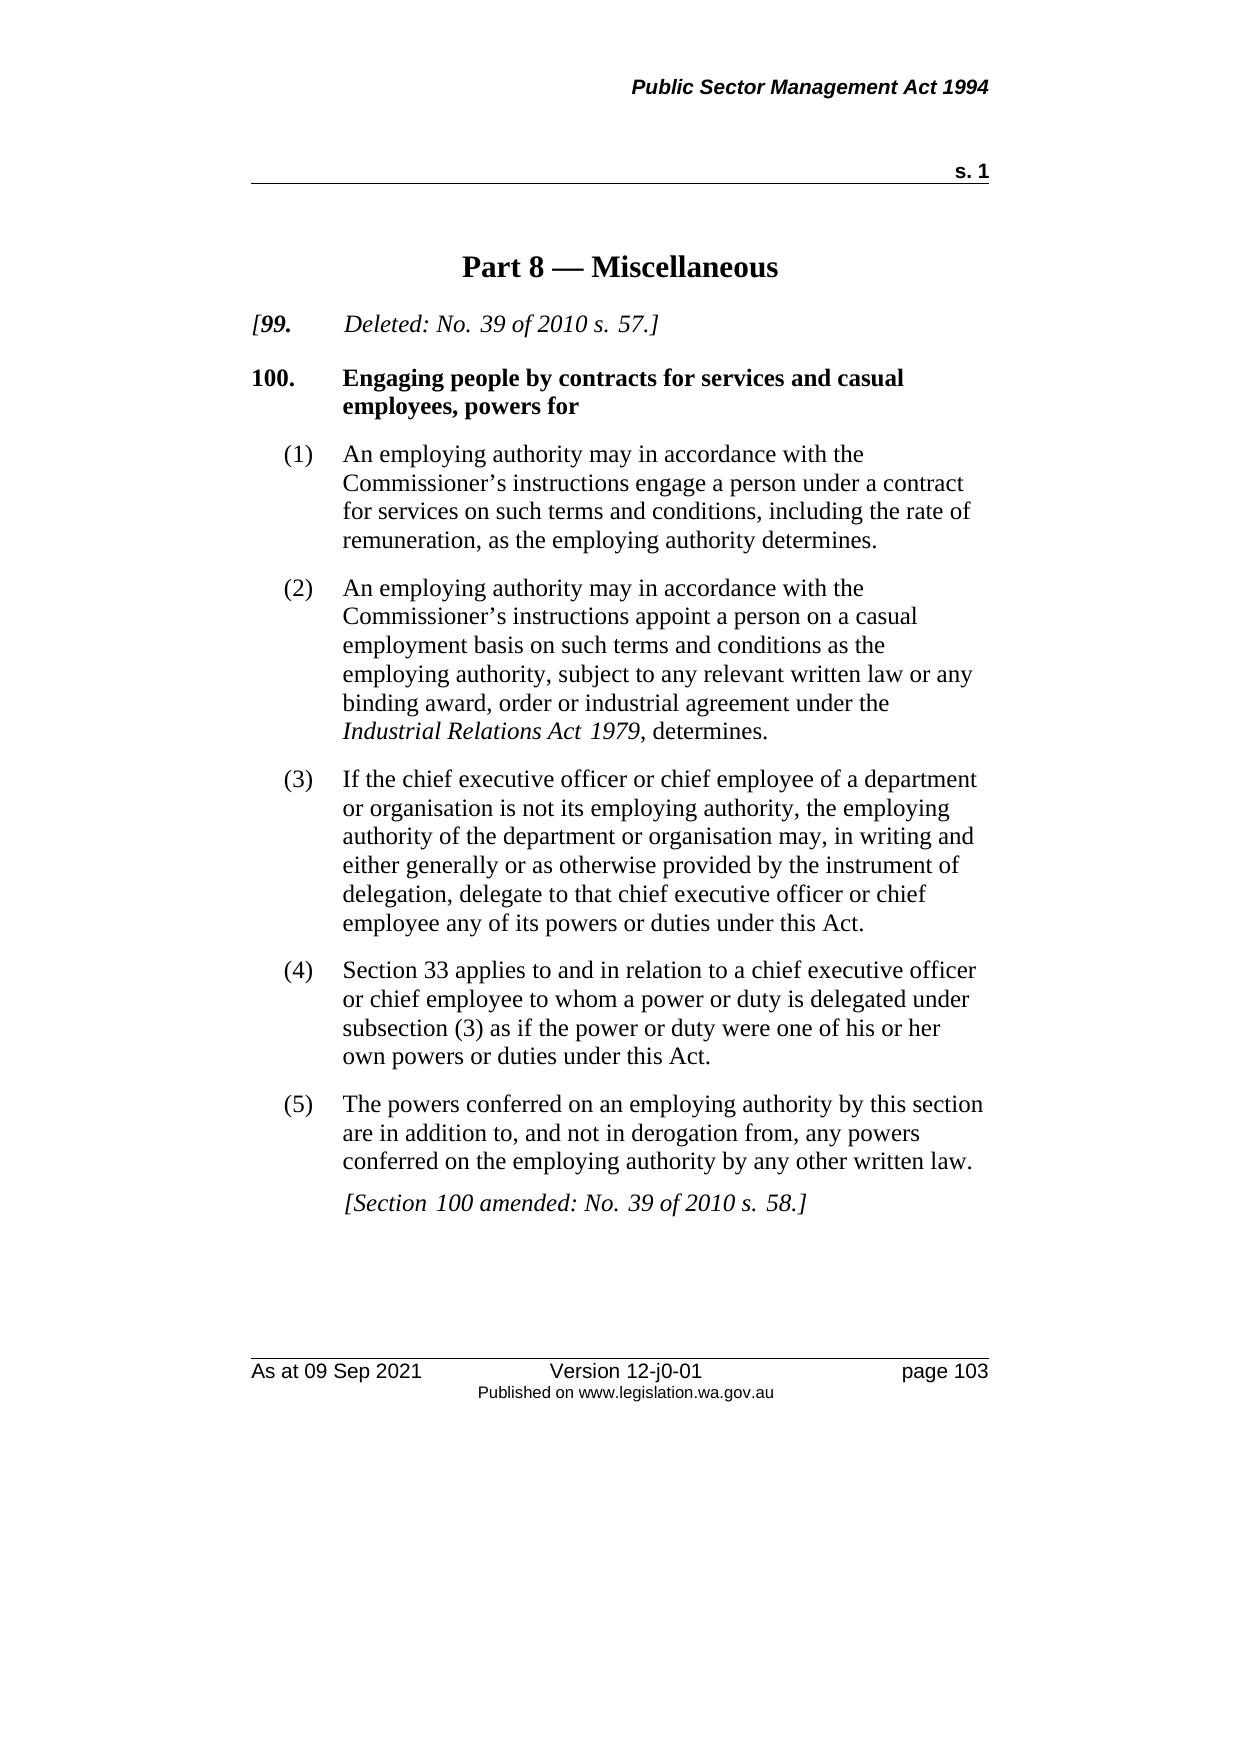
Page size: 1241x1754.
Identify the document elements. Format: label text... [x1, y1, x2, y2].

subtitle 100. Engaging people by contracts for services and casual employees, powers for [251, 363, 989, 420]
text (1) An employing authority may in accordance with the Commissioner’s instructions engage a person under a contract for services on such terms and conditions, including the rate of remuneration, as the employing authority determines. [251, 439, 989, 554]
text [Section 100 amended: No. 39 of 2010 s. 58.] [251, 1188, 989, 1216]
text (2) An employing authority may in accordance with the Commissioner’s instructions appoint a person on a casual employment basis on such terms and conditions as the employing authority, subject to any relevant written law or any binding award, order or industrial agreement under the Industrial Relations Act 1979, determines. [251, 573, 989, 745]
text (5) The powers conferred on an employing authority by this section are in addition to, and not in derogation from, any powers conferred on the employing authority by any other written law. [251, 1089, 989, 1175]
text (3) If the chief executive officer or chief employee of a department or organisation is not its employing authority, the employing authority of the department or organisation may, in writing and either generally or as otherwise provided by the instrument of delegation, delegate to that chief executive officer or chief employee any of its powers or duties under this Act. [251, 764, 989, 936]
text [99. Deleted: No. 39 of 2010 s. 57.] [251, 309, 989, 338]
text (4) Section 33 applies to and in relation to a chief executive officer or chief employee to whom a power or duty is delegated under subsection (3) as if the power or duty were one of his or her own powers or duties under this Act. [251, 955, 989, 1070]
subtitle Part 8 — Miscellaneous [251, 248, 989, 284]
